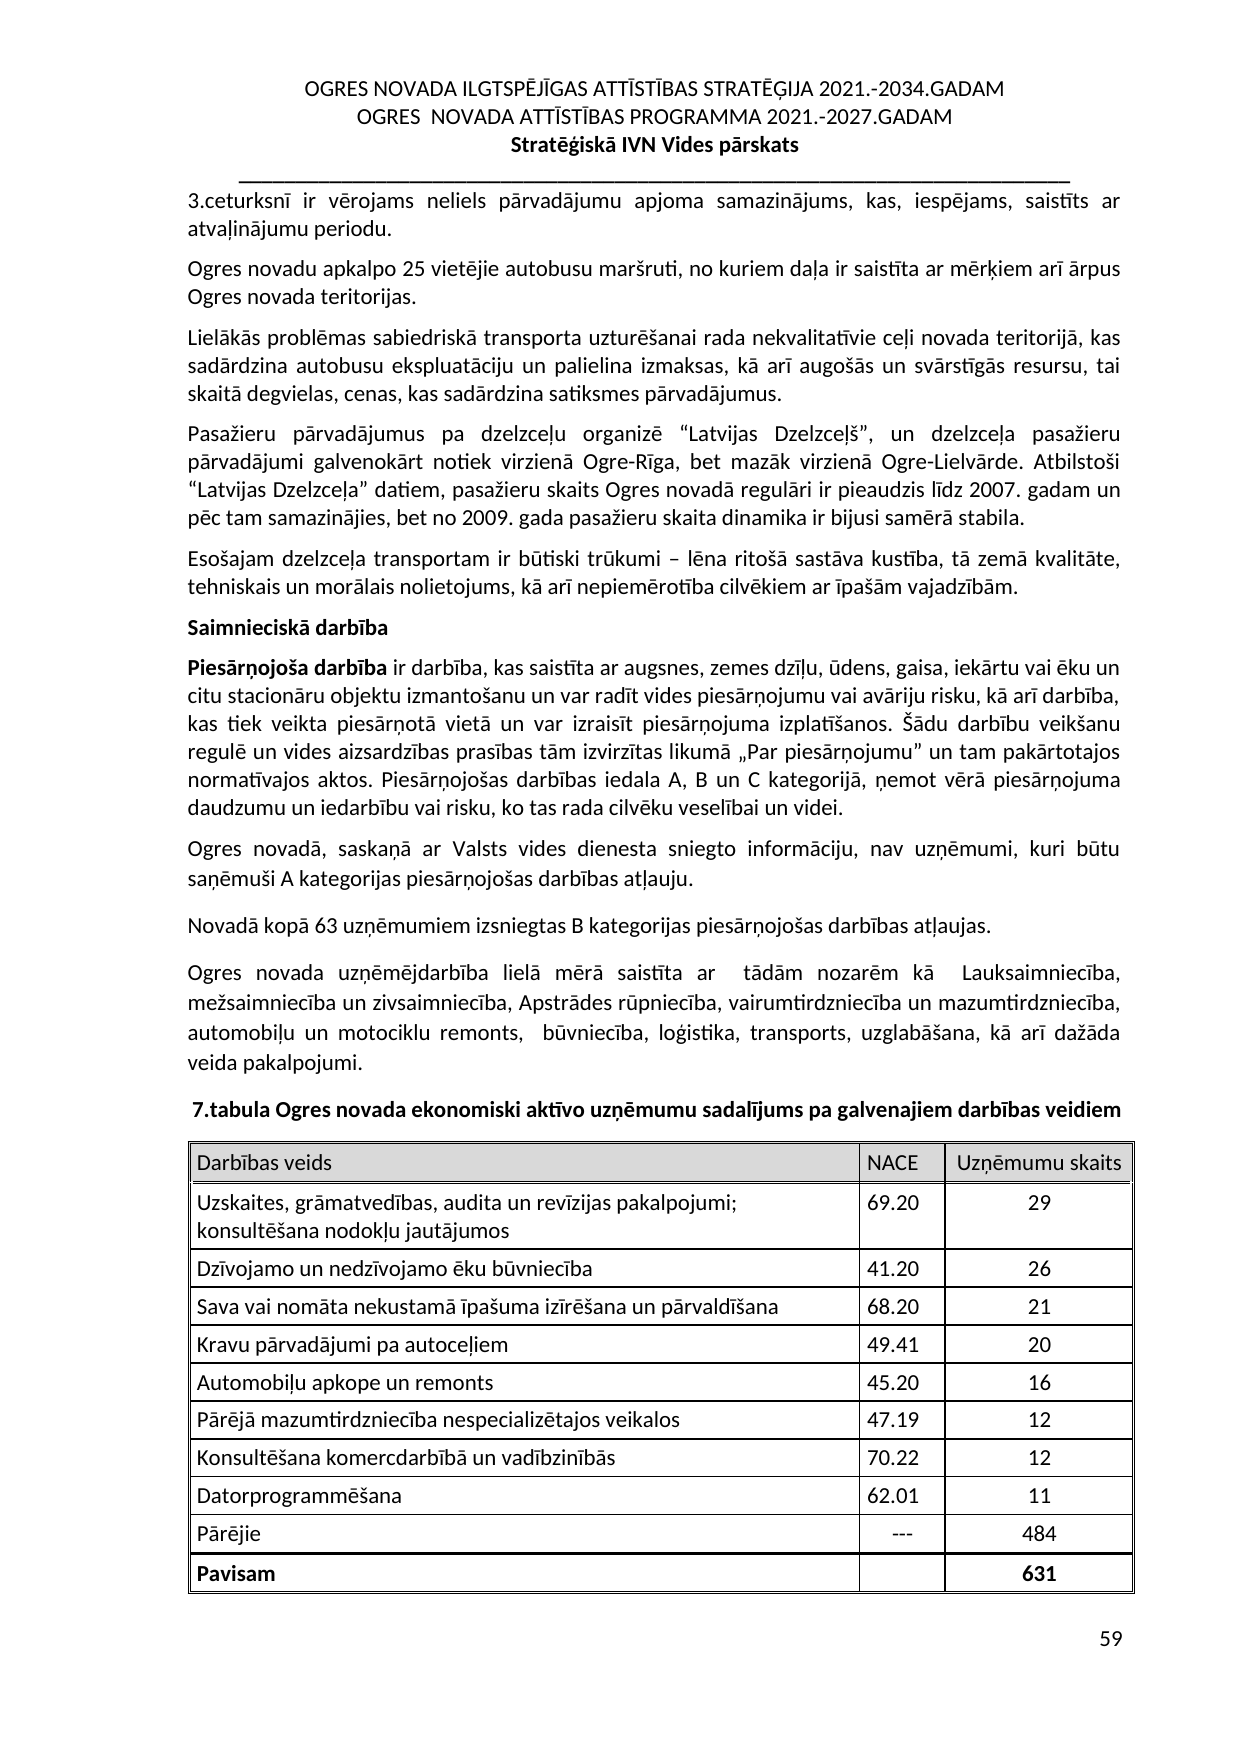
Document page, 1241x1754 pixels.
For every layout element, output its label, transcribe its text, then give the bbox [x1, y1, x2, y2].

table_cell 16 [946, 1364, 1132, 1400]
table_cell 11 [946, 1477, 1132, 1514]
table_cell 45.20 [860, 1364, 944, 1400]
table_cell Pavisam [191, 1555, 859, 1591]
table_cell 70.22 [860, 1440, 944, 1476]
table_cell 49.41 [860, 1326, 944, 1362]
table_cell 20 [946, 1326, 1132, 1362]
text Saimnieciskā darbība [187, 613, 1122, 641]
table_header Darbības veids [191, 1144, 859, 1181]
table_cell 484 [946, 1515, 1132, 1552]
table_cell 47.19 [860, 1402, 944, 1438]
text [187, 186, 1122, 242]
table_header Uzņēmumu skaits [946, 1144, 1132, 1181]
table_cell 68.20 [860, 1288, 944, 1324]
text 7.tabula Ogres novada ekonomiski aktīvo uzņēmumu sadalījums pa galvenajiem darbības veidiem [187, 1095, 1122, 1123]
table_cell 26 [946, 1250, 1132, 1286]
table_cell Pārējā mazumtirdzniecība nespecializētajos veikalos [191, 1402, 859, 1438]
table_cell 21 [946, 1288, 1132, 1324]
text Esošajam dzelzceļa transportam ir būtiski trūkumi – lēna ritošā sastāva kustība, tā zemā kvalitāte, tehniskais un morālais nolietojums, kā arī nepiemērotība cilvēkiem ar īpašām vajadzībām. [187, 544, 1122, 600]
table_cell 631 [946, 1555, 1132, 1591]
table_cell [860, 1555, 944, 1591]
table_cell Datorprogrammēšana [191, 1477, 859, 1514]
table_cell 62.01 [860, 1477, 944, 1514]
table_cell 12 [946, 1440, 1132, 1476]
table_cell 41.20 [860, 1250, 944, 1286]
table_cell Automobiļu apkope un remonts [191, 1364, 859, 1400]
text Piesārņojoša darbība ir darbība, kas saistīta ar augsnes, zemes dzīļu, ūdens, gaisa, iekārtu vai ēku un citu stacionāru objektu izmantošanu un var radīt vides piesārņojumu vai avāriju risku, kā arī darbība, kas tiek veikta piesārņotā vietā un var izraisīt piesārņojuma izplatīšanos. Šādu darbību veikšanu regulē un vides aizsardzības prasības tām izvirzītas likumā „Par piesārņojumu” un tam pakārtotajos normatīvajos aktos. Piesārņojošas darbības iedala A, B un C kategorijā, ņemot vērā piesārņojuma daudzumu un iedarbību vai risku, ko tas rada cilvēku veselībai un videi. [187, 653, 1122, 821]
text Ogres novadā, saskaņā ar Valsts vides dienesta sniegto informāciju, nav uzņēmumi, kuri būtu saņēmuši A kategorijas piesārņojošas darbības atļauju. [187, 834, 1122, 892]
table_cell Sava vai nomāta nekustamā īpašuma izīrēšana un pārvaldīšana [191, 1288, 859, 1324]
table_cell Dzīvojamo un nedzīvojamo ēku būvniecība [191, 1250, 859, 1286]
table_cell Kravu pārvadājumi pa autoceļiem [191, 1326, 859, 1362]
text Novadā kopā 63 uzņēmumiem izsniegtas B kategorijas piesārņojošas darbības atļaujas. [187, 911, 1122, 939]
text Ogres novadu apkalpo 25 vietējie autobusu maršruti, no kuriem daļa ir saistīta ar mērķiem arī ārpus Ogres novada teritorijas. [187, 254, 1122, 310]
text Ogres novada uzņēmējdarbība lielā mērā saistīta ar tādām nozarēm kā Lauksaimniecība, mežsaimniecība un zivsaimniecība, Apstrādes rūpniecība, vairumtirdzniecība un mazumtirdzniecība, automobiļu un motociklu remonts, būvniecība, loģistika, transports, uzglabāšana, kā arī dažāda veida pakalpojumi. [187, 958, 1122, 1076]
table_cell 29 [946, 1181, 1132, 1248]
text Pasažieru pārvadājumus pa dzelzceļu organizē “Latvijas Dzelzceļš”, un dzelzceļa pasažieru pārvadājumi galvenokārt notiek virzienā Ogre-Rīga, bet mazāk virzienā Ogre-Lielvārde. Atbilstoši “Latvijas Dzelzceļa” datiem, pasažieru skaits Ogres novadā regulāri ir pieaudzis līdz 2007. gadam un pēc tam samazinājies, bet no 2009. gada pasažieru skaita dinamika ir bijusi samērā stabila. [187, 419, 1122, 532]
table_cell 12 [946, 1402, 1132, 1438]
table_cell Uzskaites, grāmatvedības, audita un revīzijas pakalpojumi; konsultēšana nodokļu jautājumos [191, 1181, 859, 1248]
table_cell Pārējie [191, 1515, 859, 1552]
table_cell 69.20 [860, 1184, 944, 1248]
text Lielākās problēmas sabiedriskā transporta uzturēšanai rada nekvalitatīvie ceļi novada teritorijā, kas sadārdzina autobusu ekspluatāciju un palielina izmaksas, kā arī augošās un svārstīgās resursu, tai skaitā degvielas, cenas, kas sadārdzina satiksmes pārvadājumus. [187, 323, 1122, 407]
table_header NACE [860, 1144, 944, 1181]
table_cell Konsultēšana komercdarbībā un vadībzinībās [191, 1440, 859, 1476]
table_cell --- [860, 1515, 944, 1552]
